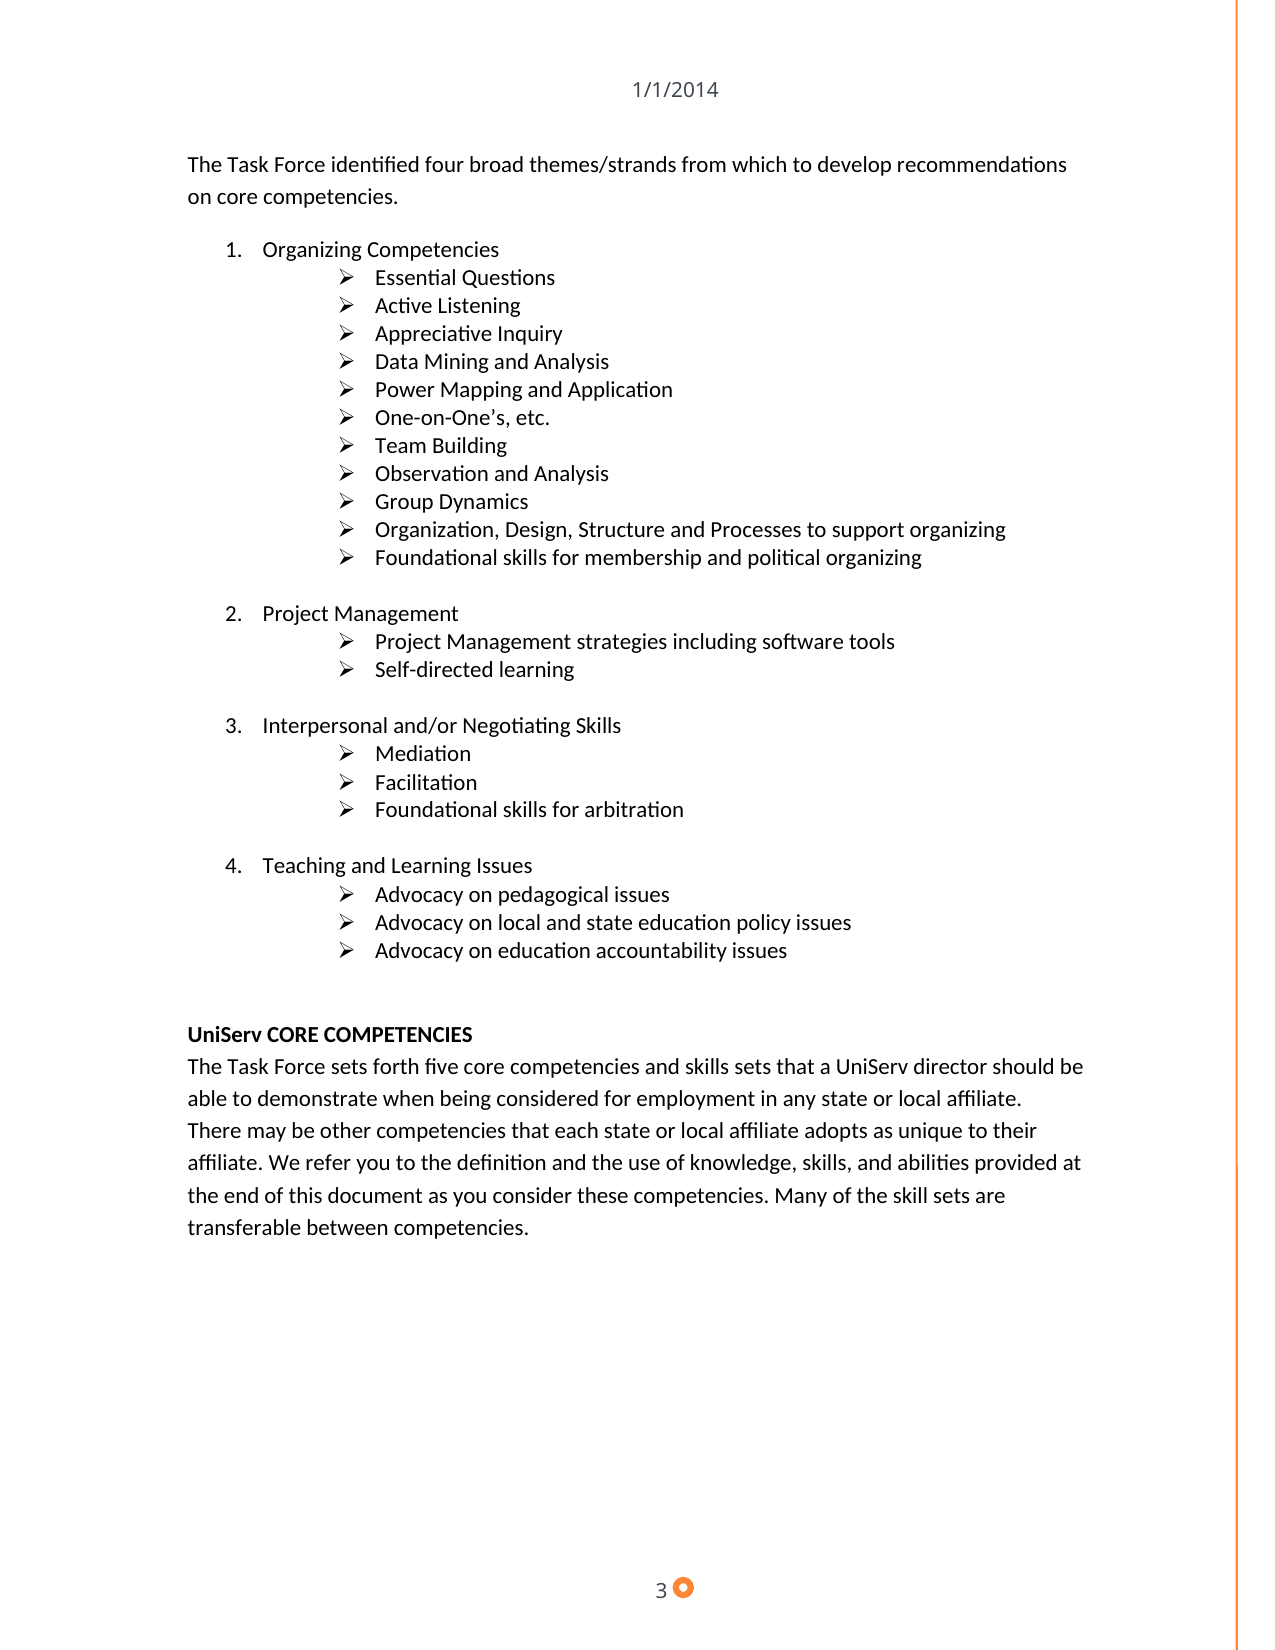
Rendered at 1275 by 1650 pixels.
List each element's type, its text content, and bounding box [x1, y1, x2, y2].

list Team Building [337, 431, 1087, 459]
list Power Mapping and Application [337, 375, 1087, 403]
list Advocacy on education accountability issues [337, 936, 1087, 964]
list Foundational skills for membership and political organizing [337, 543, 1087, 571]
list Facilitation [337, 768, 1087, 796]
list Interpersonal and/or Negotiating Skills [225, 712, 1087, 739]
list Organization, Design, Structure and Processes to support organizing [337, 515, 1087, 543]
list Data Mining and Analysis [337, 347, 1087, 375]
text UniServ CORE COMPETENCIES The Task Force sets forth five core competencies and skills sets that a UniServ director should be able to demonstrate when being considered for employment in any state or local affiliate. There may be other competencies that each state or local affiliate adopts as unique to their affiliate. We refer you to the definition and the use of knowledge, skills, and abilities provided at the end of this document as you consider these competencies. Many of the skill sets are transferable between competencies. [187, 1020, 1087, 1241]
list Advocacy on pedagogical issues [337, 880, 1087, 908]
list Foundational skills for arbitration [337, 796, 1087, 824]
text The Task Force identified four broad themes/strands from which to develop recommendations on core competencies. [187, 150, 1087, 210]
list Observation and Analysis [337, 459, 1087, 487]
list One-on-One’s, etc. [337, 403, 1087, 431]
list Advocacy on local and state education policy issues [337, 908, 1087, 936]
list Essential Questions [337, 263, 1087, 291]
list Organizing Competencies [225, 235, 1087, 263]
list Project Management strategies including software tools [337, 627, 1087, 656]
list Group Dynamics [337, 487, 1087, 515]
list Appreciative Inquiry [337, 319, 1087, 347]
list Active Listening [337, 291, 1087, 319]
list Project Management [225, 599, 1087, 627]
list Teaching and Learning Issues [225, 852, 1087, 880]
list Mediation [337, 739, 1087, 768]
list Self-directed learning [337, 656, 1087, 683]
